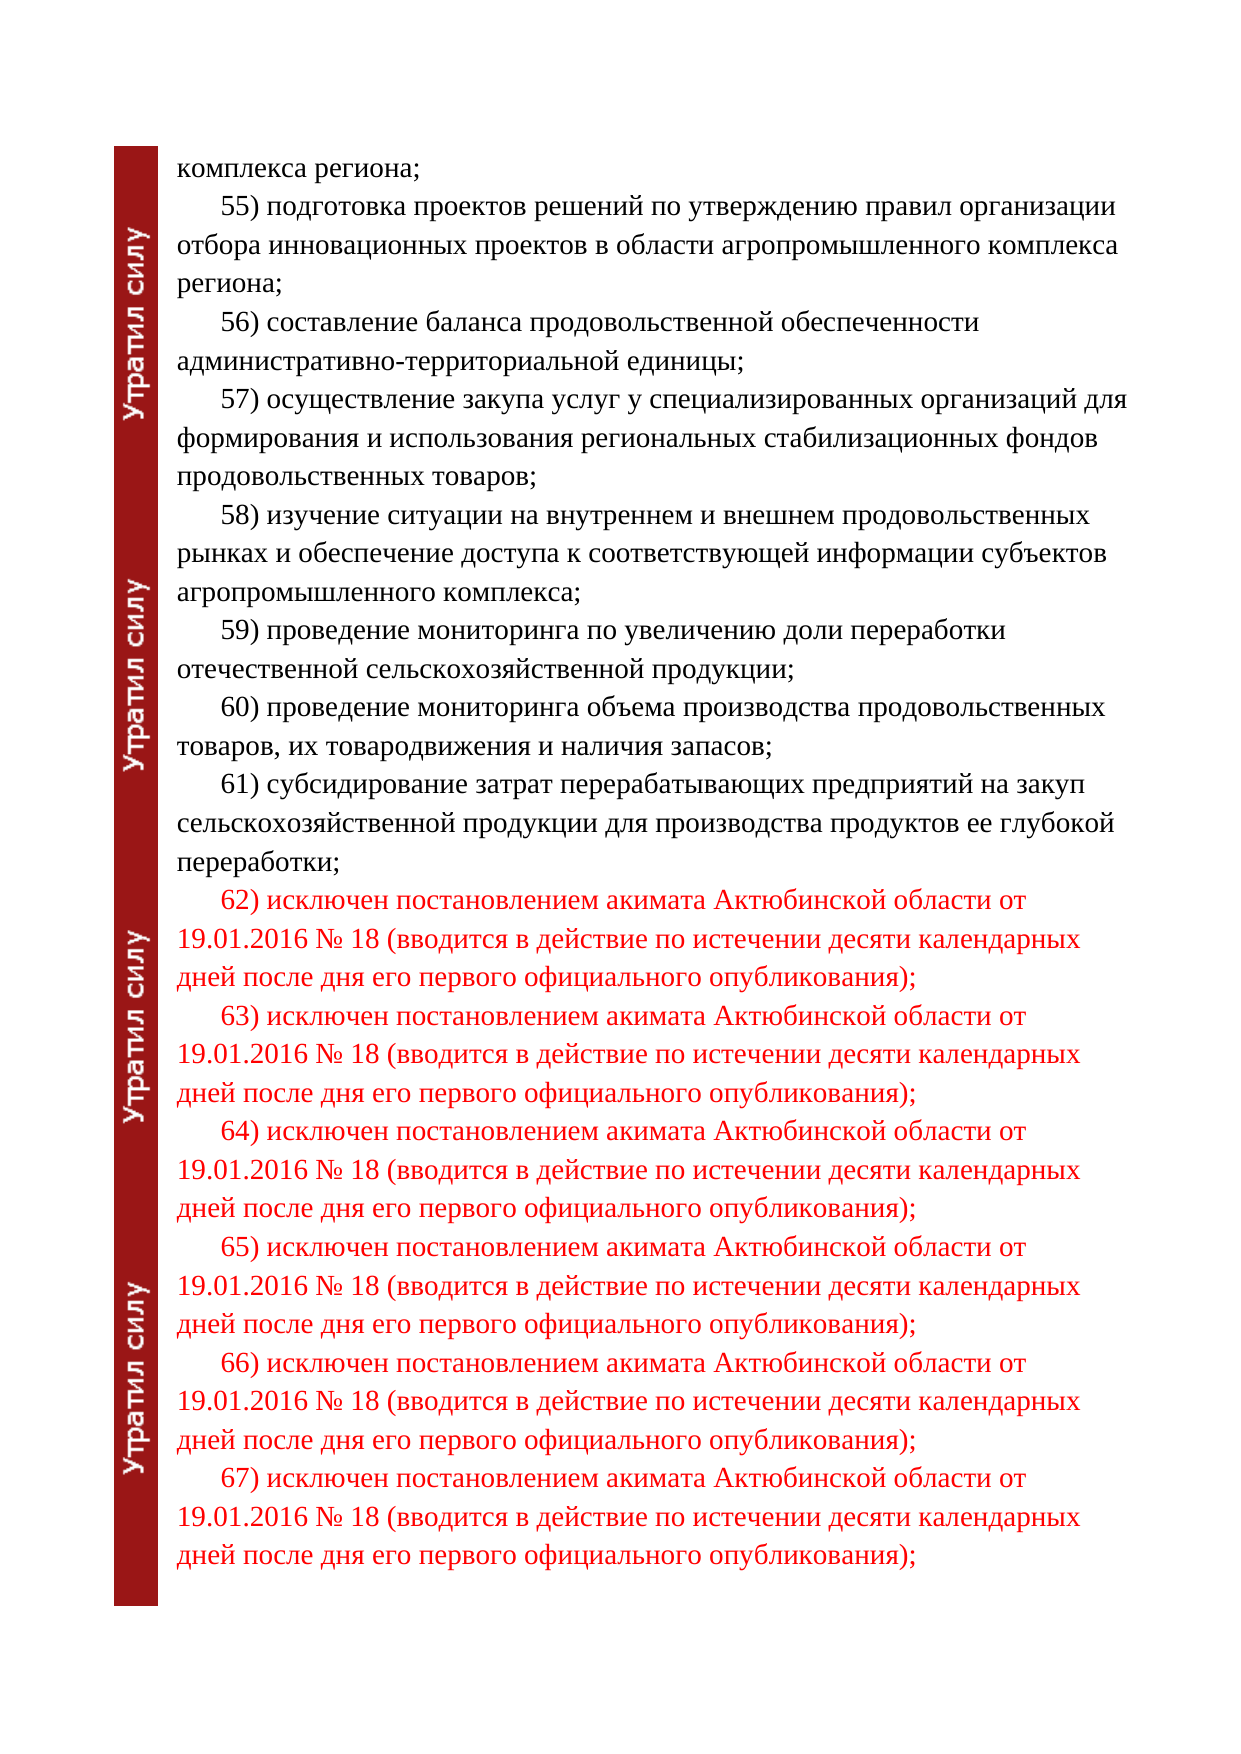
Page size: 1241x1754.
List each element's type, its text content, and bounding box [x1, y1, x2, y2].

picture [114, 1571, 158, 1606]
picture [114, 146, 158, 150]
